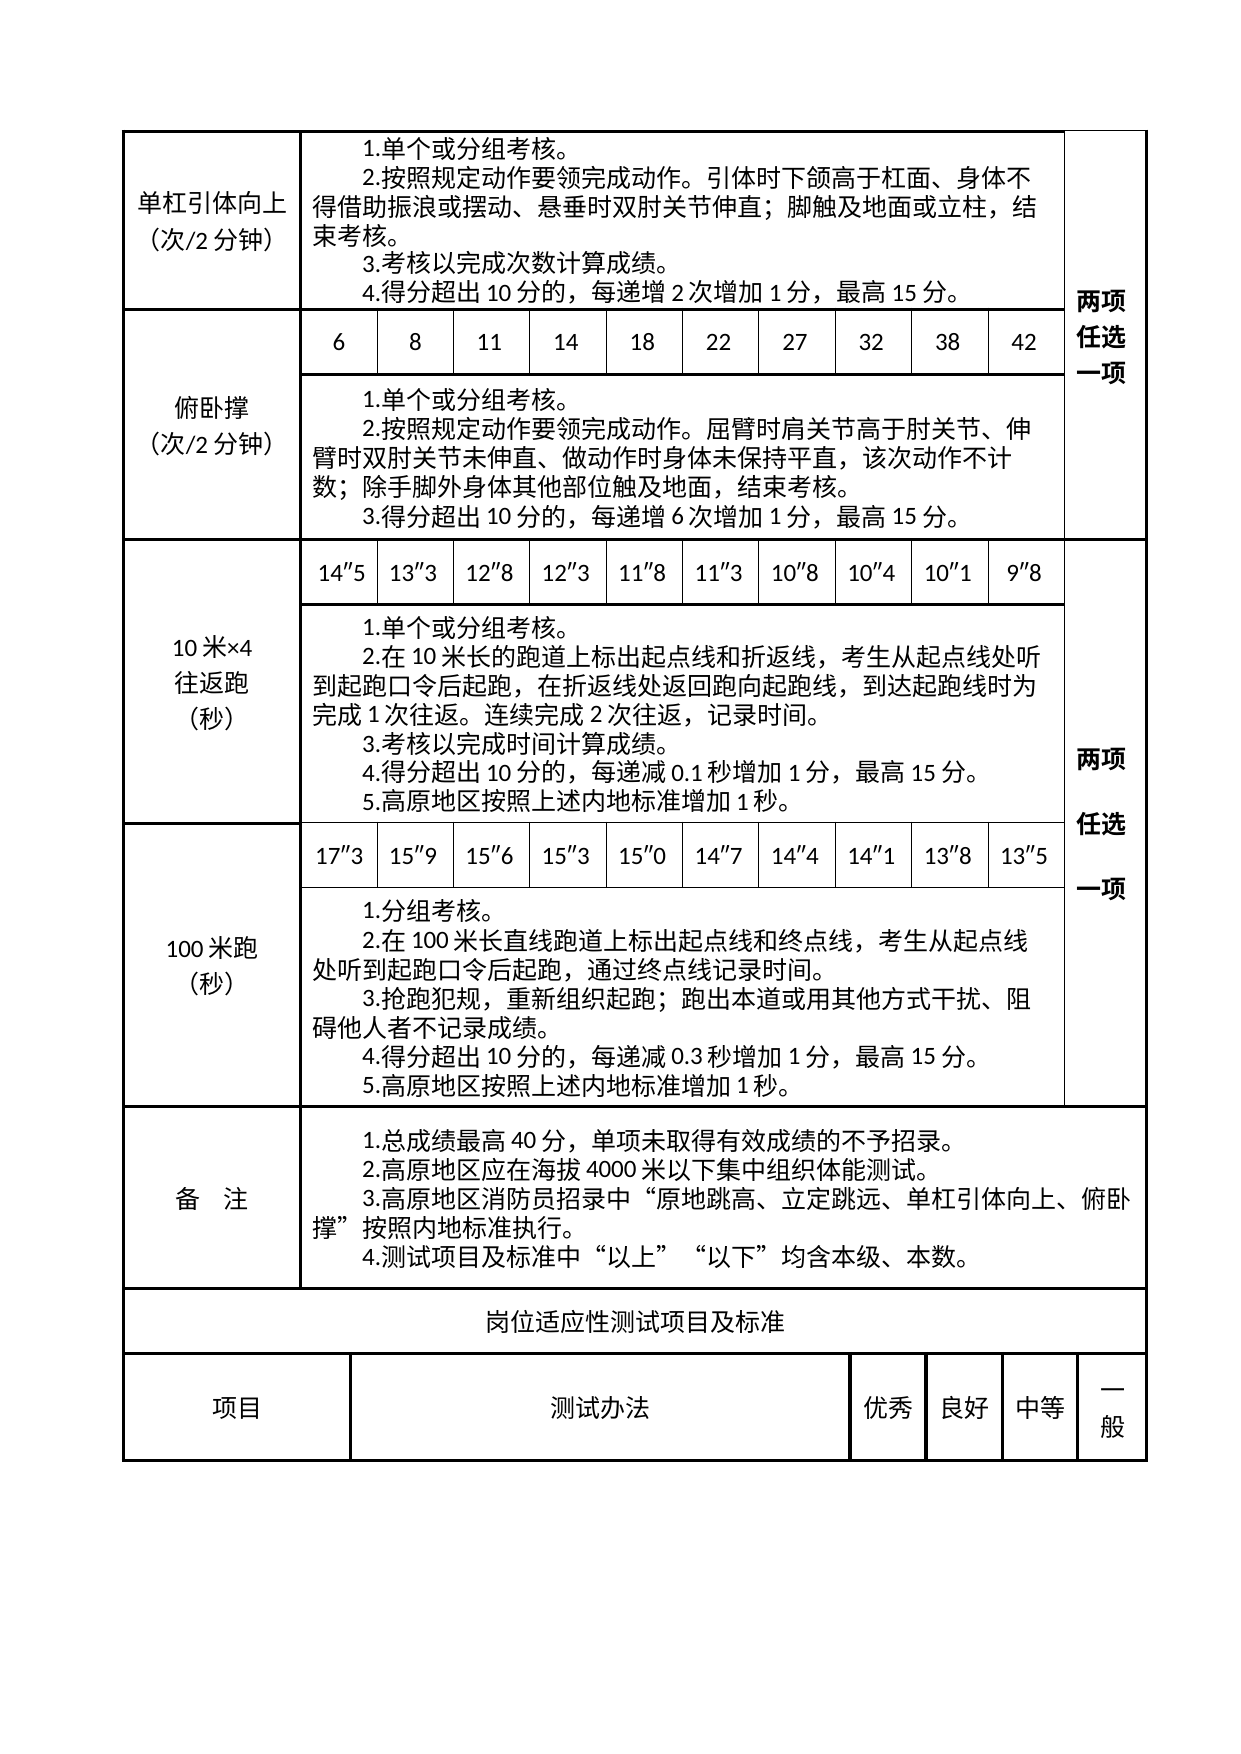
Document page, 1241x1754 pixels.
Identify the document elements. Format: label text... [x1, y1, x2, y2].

table_cell 10″1 [912, 541, 988, 603]
table_cell 11″3 [683, 541, 758, 603]
table_cell 32 [836, 311, 911, 373]
table_cell 11 [454, 311, 529, 373]
table_cell 14″5 [302, 541, 377, 603]
table_cell 岗位适应性测试项目及标准 [125, 1290, 1145, 1352]
table_cell 一般 [1079, 1355, 1145, 1459]
table_cell 10米×4 往返跑 （秒） [125, 541, 299, 822]
table_cell 13″5 [989, 823, 1064, 887]
table_cell 18 [607, 311, 682, 373]
table_cell 1.总成绩最高40分，单项未取得有效成绩的不予招录。 2.高原地区应在海拔4000米以下集中组织体能测试。 3.高原地区消防员招录中“原地跳高、立定跳远、单杠引体向上、俯卧撑”按照内地标准执行。 4.测试项目及标准中“以上”“以下”均含本级、本数。 [302, 1108, 1145, 1287]
table_cell 15″3 [530, 823, 606, 887]
table_cell 1.单个或分组考核。 2.按照规定动作要领完成动作。屈臂时肩关节高于肘关节、伸臂时双肘关节未伸直、做动作时身体未保持平直，该次动作不计数；除手脚外身体其他部位触及地面，结束考核。 3.得分超出10分的，每递增6次增加1分，最高15分。 [302, 376, 1064, 538]
table_cell 17″3 [302, 823, 377, 887]
table_cell 10″4 [836, 541, 911, 603]
table_cell 14 [530, 311, 606, 373]
table_cell 1.单个或分组考核。 2.按照规定动作要领完成动作。引体时下颌高于杠面、身体不得借助振浪或摆动、悬垂时双肘关节伸直；脚触及地面或立柱，结束考核。 3.考核以完成次数计算成绩。 4.得分超出10分的，每递增2次增加1分，最高15分。 [302, 133, 1064, 308]
table_cell 两项任选一项 [1065, 131, 1145, 538]
table_cell 单杠引体向上（次/2分钟） [125, 133, 299, 308]
table_cell 优秀 [852, 1355, 924, 1459]
table_cell 1.分组考核。 2.在100米长直线跑道上标出起点线和终点线，考生从起点线处听到起跑口令后起跑，通过终点线记录时间。 3.抢跑犯规，重新组织起跑；跑出本道或用其他方式干扰、阻碍他人者不记录成绩。 4.得分超出10分的，每递减0.3秒增加1分，最高15分。 5.高原地区按照上述内地标准增加1秒。 [302, 888, 1064, 1105]
table_cell 12″3 [530, 541, 606, 603]
table_cell 22 [683, 311, 758, 373]
table_cell 14″1 [836, 823, 911, 887]
table_cell 9″8 [989, 541, 1064, 603]
table_cell 两项任选一项 [1065, 541, 1145, 1105]
table_cell 项目 [125, 1355, 349, 1459]
table_cell 1.单个或分组考核。 2.在10米长的跑道上标出起点线和折返线，考生从起点线处听到起跑口令后起跑，在折返线处返回跑向起跑线，到达起跑线时为完成1次往返。连续完成2次往返，记录时间。 3.考核以完成时间计算成绩。 4.得分超出10分的，每递减0.1秒增加1分，最高15分。 5.高原地区按照上述内地标准增加1秒。 [302, 606, 1064, 822]
table_cell 15″0 [607, 823, 682, 887]
table_cell 10″8 [759, 541, 835, 603]
table_cell 14″7 [683, 823, 758, 887]
table_cell 11″8 [607, 541, 682, 603]
table_cell 良好 [928, 1355, 1001, 1459]
table_cell 6 [302, 311, 377, 373]
table_cell 12″8 [454, 541, 529, 603]
table_cell 100米跑（秒） [125, 825, 299, 1105]
table_cell 8 [378, 311, 453, 373]
table_cell 15″6 [454, 823, 529, 887]
table_cell 13″3 [378, 541, 453, 603]
table_cell 15″9 [378, 823, 453, 887]
table_cell 俯卧撑 （次/2分钟） [125, 311, 299, 538]
table_cell 测试办法 [352, 1355, 848, 1459]
table_cell 13″8 [912, 823, 988, 887]
table_cell 38 [912, 311, 988, 373]
table_cell 中等 [1004, 1355, 1076, 1459]
table_cell 14″4 [759, 823, 835, 887]
table_cell 备 注 [125, 1108, 299, 1287]
table_cell 42 [989, 311, 1064, 373]
table_cell 27 [759, 311, 835, 373]
